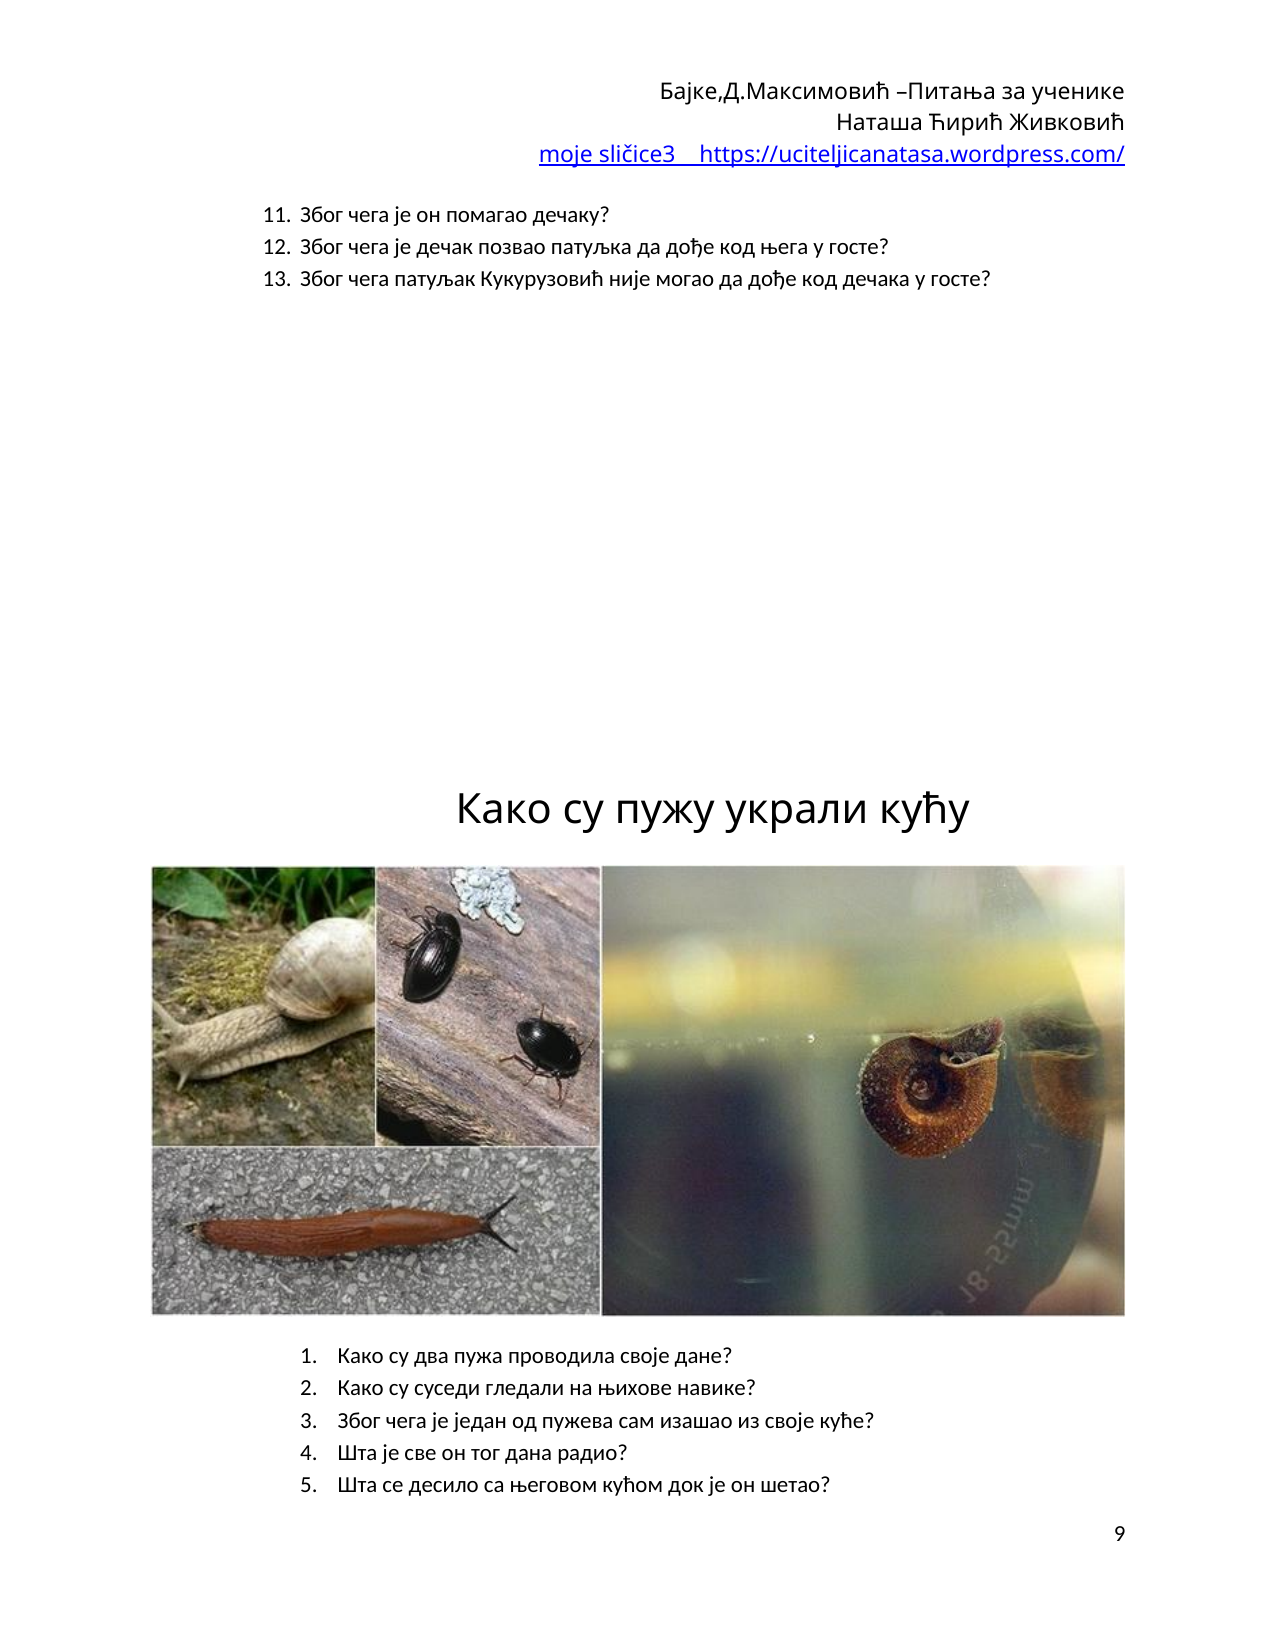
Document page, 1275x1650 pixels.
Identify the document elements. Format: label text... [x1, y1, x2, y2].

list Због чега је он помагао дечаку? [262, 200, 1125, 228]
list Како су суседи гледали на њихове навике? [300, 1373, 1125, 1402]
list Због чега је један од пужева сам изашао из своје куће? [300, 1406, 1125, 1434]
list Како су пужу украли кућу [300, 779, 1125, 836]
list Шта је све он тог дана радио? [300, 1438, 1125, 1466]
list Како су два пужа проводила своје дане? [300, 1341, 1125, 1369]
list Због чега је дечак позвао патуљка да дође код њега у госте? [262, 232, 1125, 260]
list Шта се десило са његовом кућом док је он шетао? [300, 1470, 1125, 1498]
picture [150, 865, 1125, 1317]
list Због чега патуљак Кукурузовић није могао да дође код дечака у госте? [262, 264, 1125, 292]
